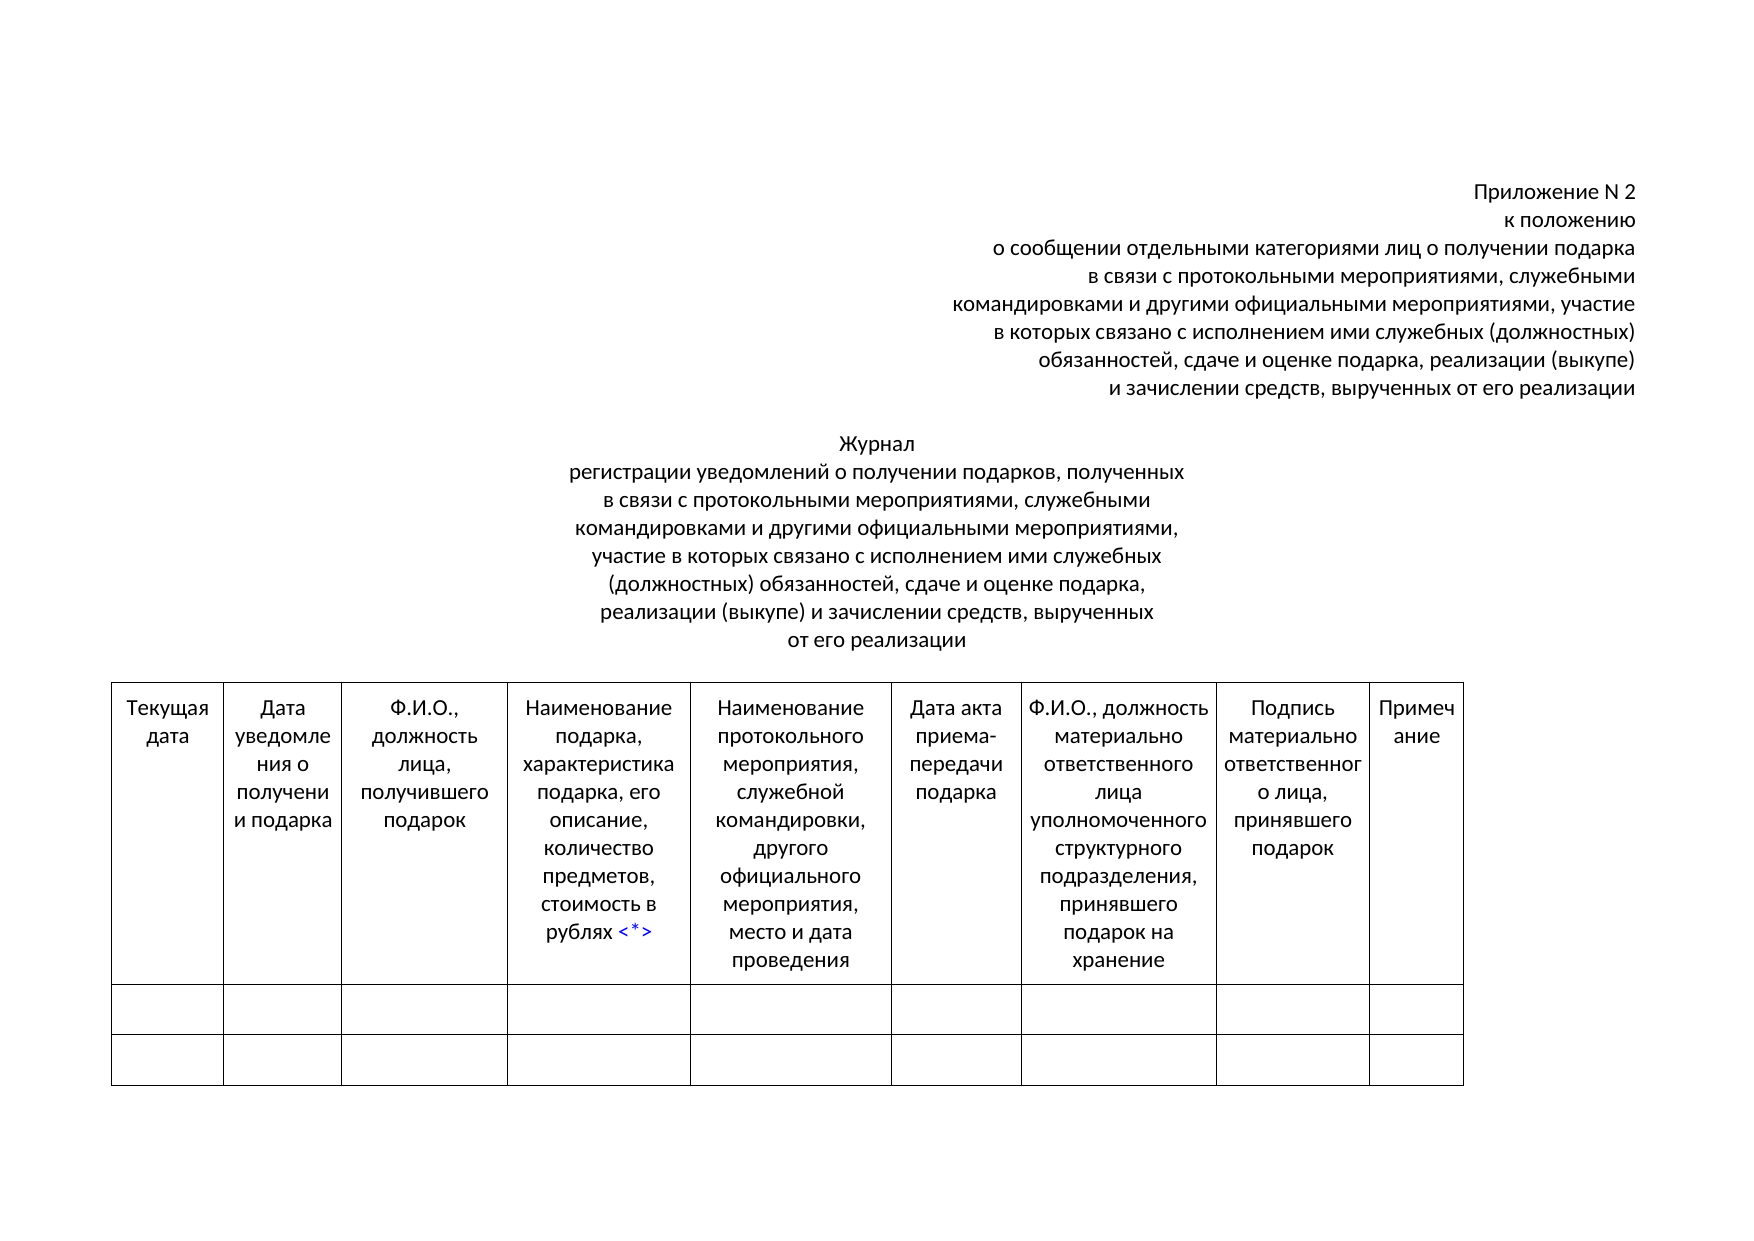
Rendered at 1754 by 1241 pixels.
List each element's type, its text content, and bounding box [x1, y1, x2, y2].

table_cell [224, 985, 341, 1034]
table_cell [691, 985, 891, 1034]
table_cell [1370, 1035, 1463, 1085]
table_header Подпись материально ответственного лица, принявшего подарок [1217, 683, 1369, 984]
table_cell [224, 1035, 341, 1085]
table_cell [691, 1035, 891, 1085]
table_header Ф.И.О., должность материально ответственного лица уполномоченного структурного подразделения, принявшего подарок на хранение [1022, 683, 1216, 984]
table_cell [342, 1035, 507, 1085]
text регистрации уведомлений о получении подарков, полученных [118, 457, 1636, 485]
table_cell [1022, 985, 1216, 1034]
table_cell [508, 985, 690, 1034]
table_cell [342, 985, 507, 1034]
table_header Текущая дата [112, 683, 223, 984]
text реализации (выкупе) и зачислении средств, вырученных [118, 597, 1636, 626]
table_cell [508, 1035, 690, 1085]
table_cell [1370, 985, 1463, 1034]
text участие в которых связано с исполнением ими служебных [118, 541, 1636, 569]
text в которых связано с исполнением ими служебных (должностных) [118, 317, 1636, 345]
table_cell [112, 985, 223, 1034]
text Журнал [118, 429, 1636, 457]
table_header Примечание [1370, 683, 1463, 984]
table_cell [892, 1035, 1021, 1085]
text (должностных) обязанностей, сдаче и оценке подарка, [118, 569, 1636, 597]
table_cell [1217, 985, 1369, 1034]
text в связи с протокольными мероприятиями, служебными [118, 261, 1636, 289]
text командировками и другими официальными мероприятиями, участие [118, 289, 1636, 317]
text Приложение N 2 [118, 177, 1636, 205]
table_cell [1022, 1035, 1216, 1085]
table_header Наименование подарка, характеристика подарка, его описание, количество предметов, стоимость в рублях <*> [508, 683, 690, 984]
table_header Ф.И.О., должность лица, получившего подарок [342, 683, 507, 984]
table_cell [112, 1035, 223, 1085]
table_header Дата акта приема-передачи подарка [892, 683, 1021, 984]
text командировками и другими официальными мероприятиями, [118, 513, 1636, 541]
text и зачислении средств, вырученных от его реализации [118, 373, 1636, 401]
table_header Наименование протокольного мероприятия, служебной командировки, другого официального мероприятия, место и дата проведения [691, 683, 891, 984]
text в связи с протокольными мероприятиями, служебными [118, 485, 1636, 513]
text о сообщении отдельными категориями лиц о получении подарка [118, 233, 1636, 261]
table_cell [1217, 1035, 1369, 1085]
table_cell [892, 985, 1021, 1034]
text обязанностей, сдаче и оценке подарка, реализации (выкупе) [118, 345, 1636, 373]
table_header Дата уведомления о получении подарка [224, 683, 341, 984]
text к положению [118, 205, 1636, 233]
text от его реализации [118, 626, 1636, 653]
